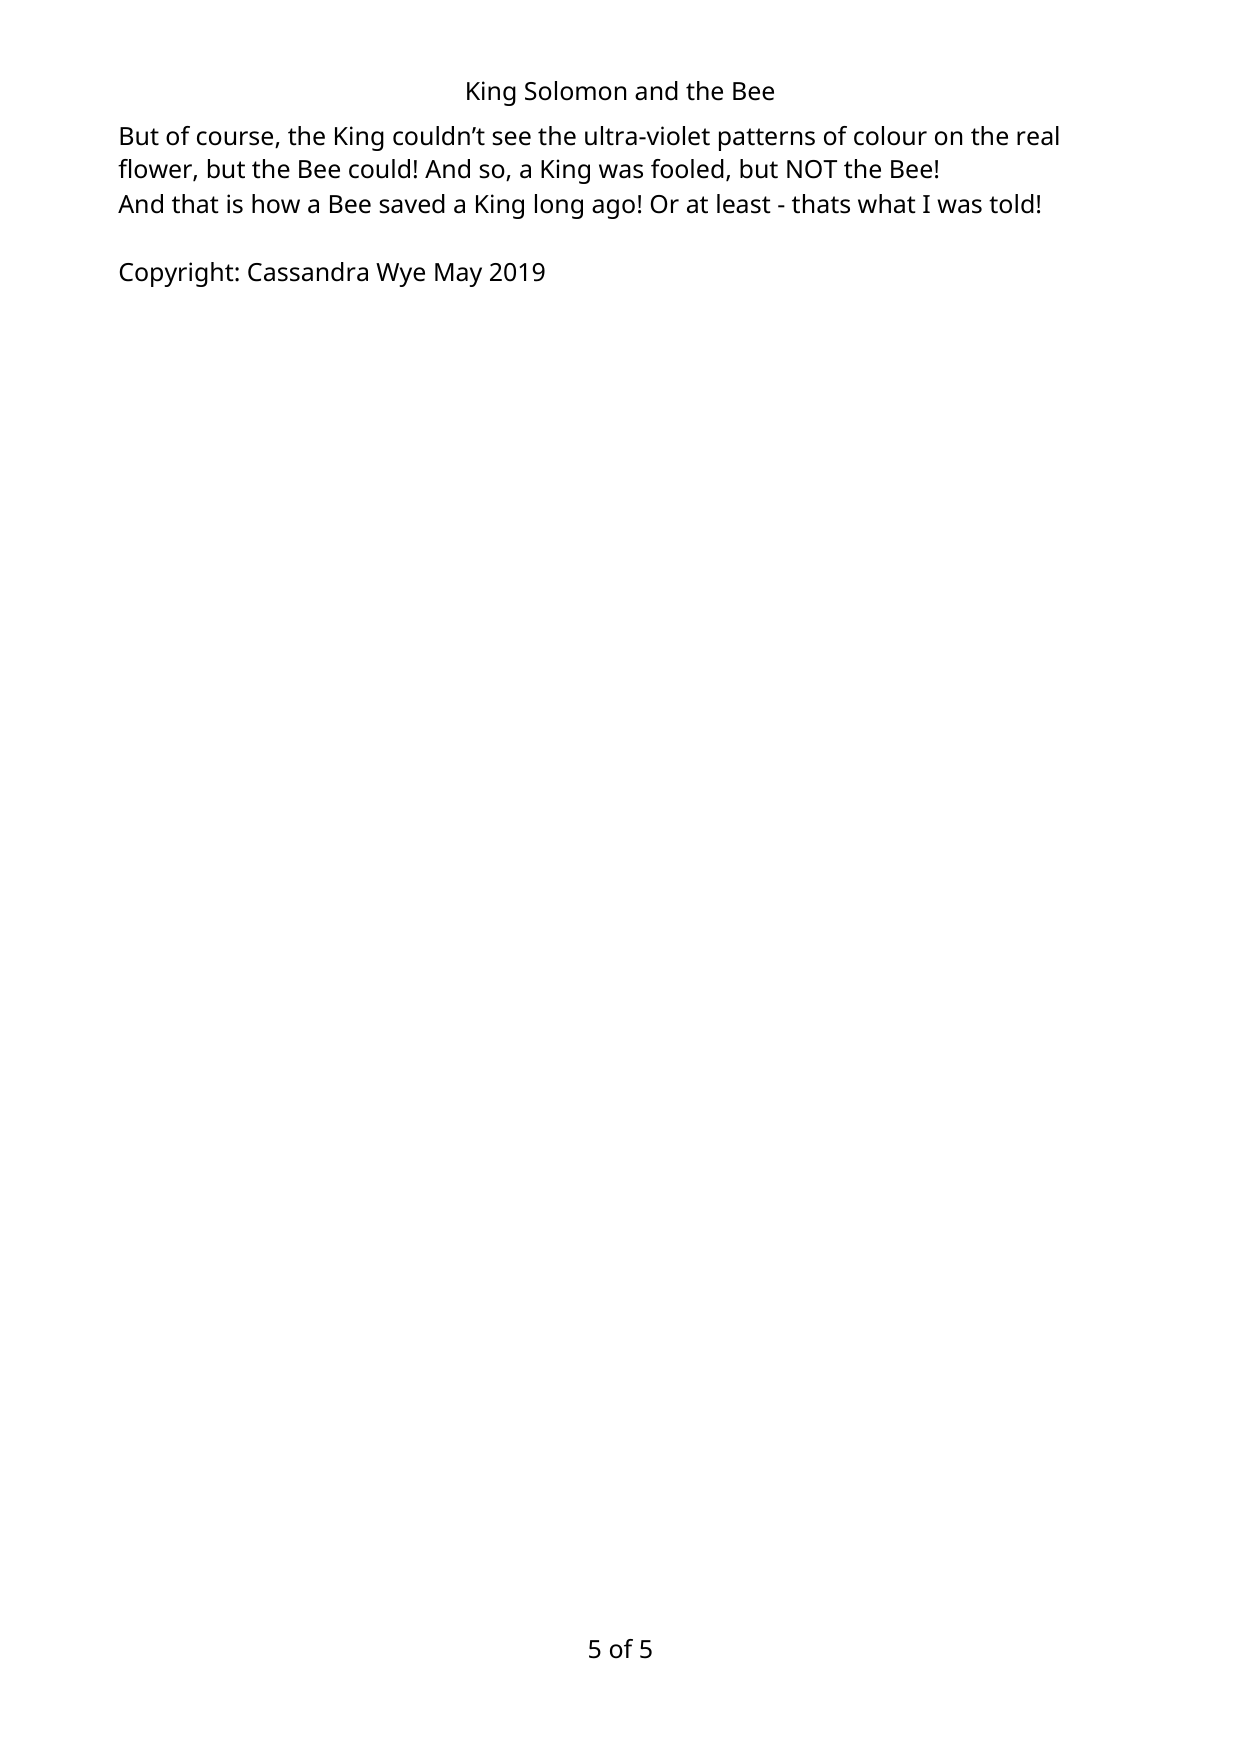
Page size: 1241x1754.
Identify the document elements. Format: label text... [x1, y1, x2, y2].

text But of course, the King couldn’t see the ultra-violet patterns of colour on the real flower, but the Bee could! And so, a King was fooled, but NOT the Bee! [118, 118, 1122, 186]
text And that is how a Bee saved a King long ago! Or at least - thats what I was told! [118, 186, 1122, 220]
text Copyright: Cassandra Wye May 2019 [118, 254, 1122, 288]
